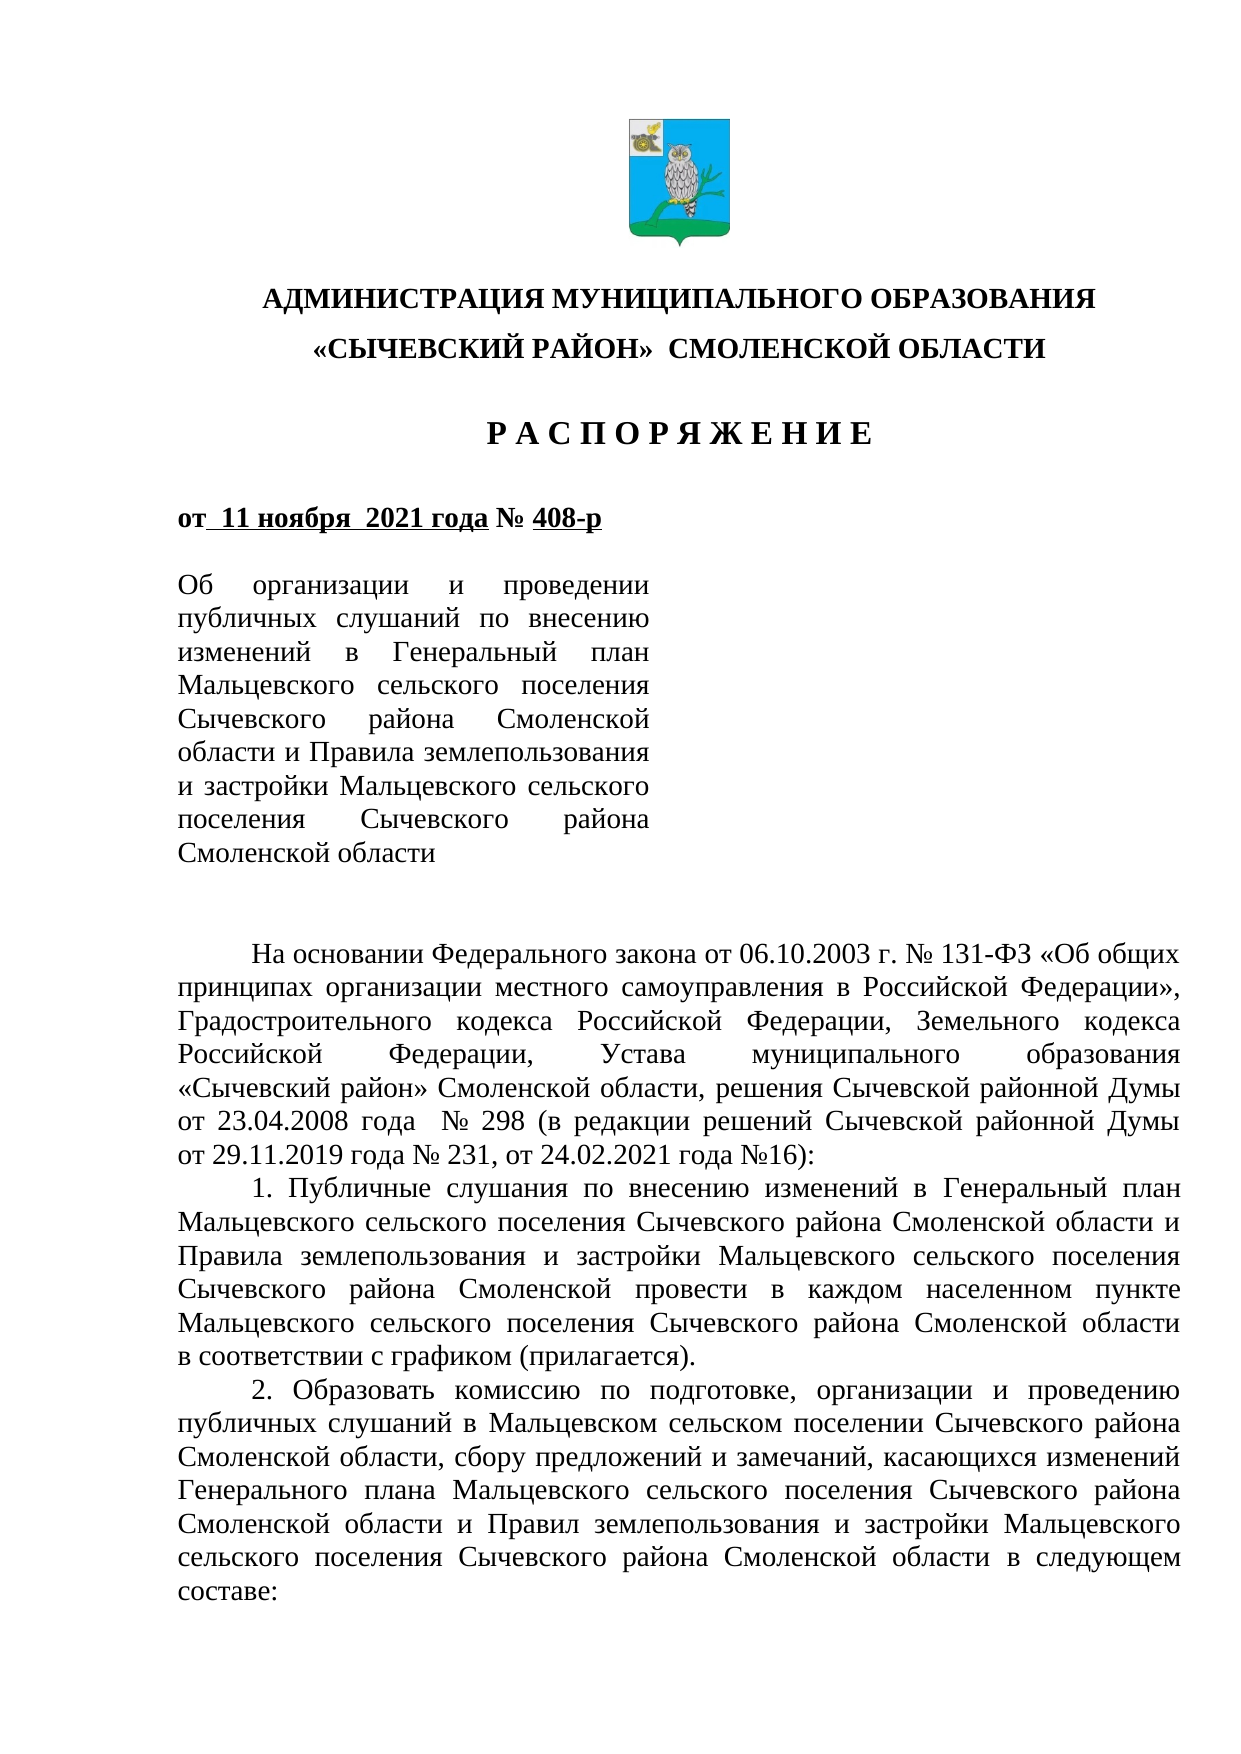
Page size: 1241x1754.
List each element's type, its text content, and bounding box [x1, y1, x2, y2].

text Об организации и проведении публичных слушаний по внесению изменений в Генеральный план Мальцевского сельского поселения Сычевского района Смоленской области и Правила землепользования и застройки Мальцевского сельского поселения Сычевского района Смоленской области [177, 567, 650, 869]
text 1. Публичные слушания по внесению изменений в Генеральный план Мальцевского сельского поселения Сычевского района Смоленской области и Правила землепользования и застройки Мальцевского сельского поселения Сычевского района Смоленской провести в каждом населенном пункте Мальцевского сельского поселения Сычевского района Смоленской области в соответствии с графиком (прилагается). [177, 1171, 1181, 1372]
text На основании Федерального закона от 06.10.2003 г. № 131-ФЗ «Об общих принципах организации местного самоуправления в Российской Федерации», Градостроительного кодекса Российской Федерации, Земельного кодекса Российской Федерации, Устава муниципального образования «Сычевский район» Смоленской области, решения Сычевской районной Думы от 23.04.2008 года № 298 (в редакции решений Сычевской районной Думы от 29.11.2019 года № 231, от 24.02.2021 года №16): [177, 936, 1181, 1171]
text АДМИНИСТРАЦИЯ МУНИЦИПАЛЬНОГО ОБРАЗОВАНИЯ [177, 281, 1181, 315]
picture [628, 118, 730, 248]
text Р А С П О Р Я Ж Е Н И Е [177, 413, 1181, 452]
text 2. Образовать комиссию по подготовке, организации и проведению публичных слушаний в Мальцевском сельском поселении Сычевского района Смоленской области, сбору предложений и замечаний, касающихся изменений Генерального плана Мальцевского сельского поселения Сычевского района Смоленской области и Правил землепользования и застройки Мальцевского сельского поселения Сычевского района Смоленской области в следующем составе: [177, 1372, 1181, 1607]
text от 11 ноября 2021 года № 408-р [177, 500, 1181, 533]
text «СЫЧЕВСКИЙ РАЙОН» СМОЛЕНСКОЙ ОБЛАСТИ [177, 332, 1181, 365]
